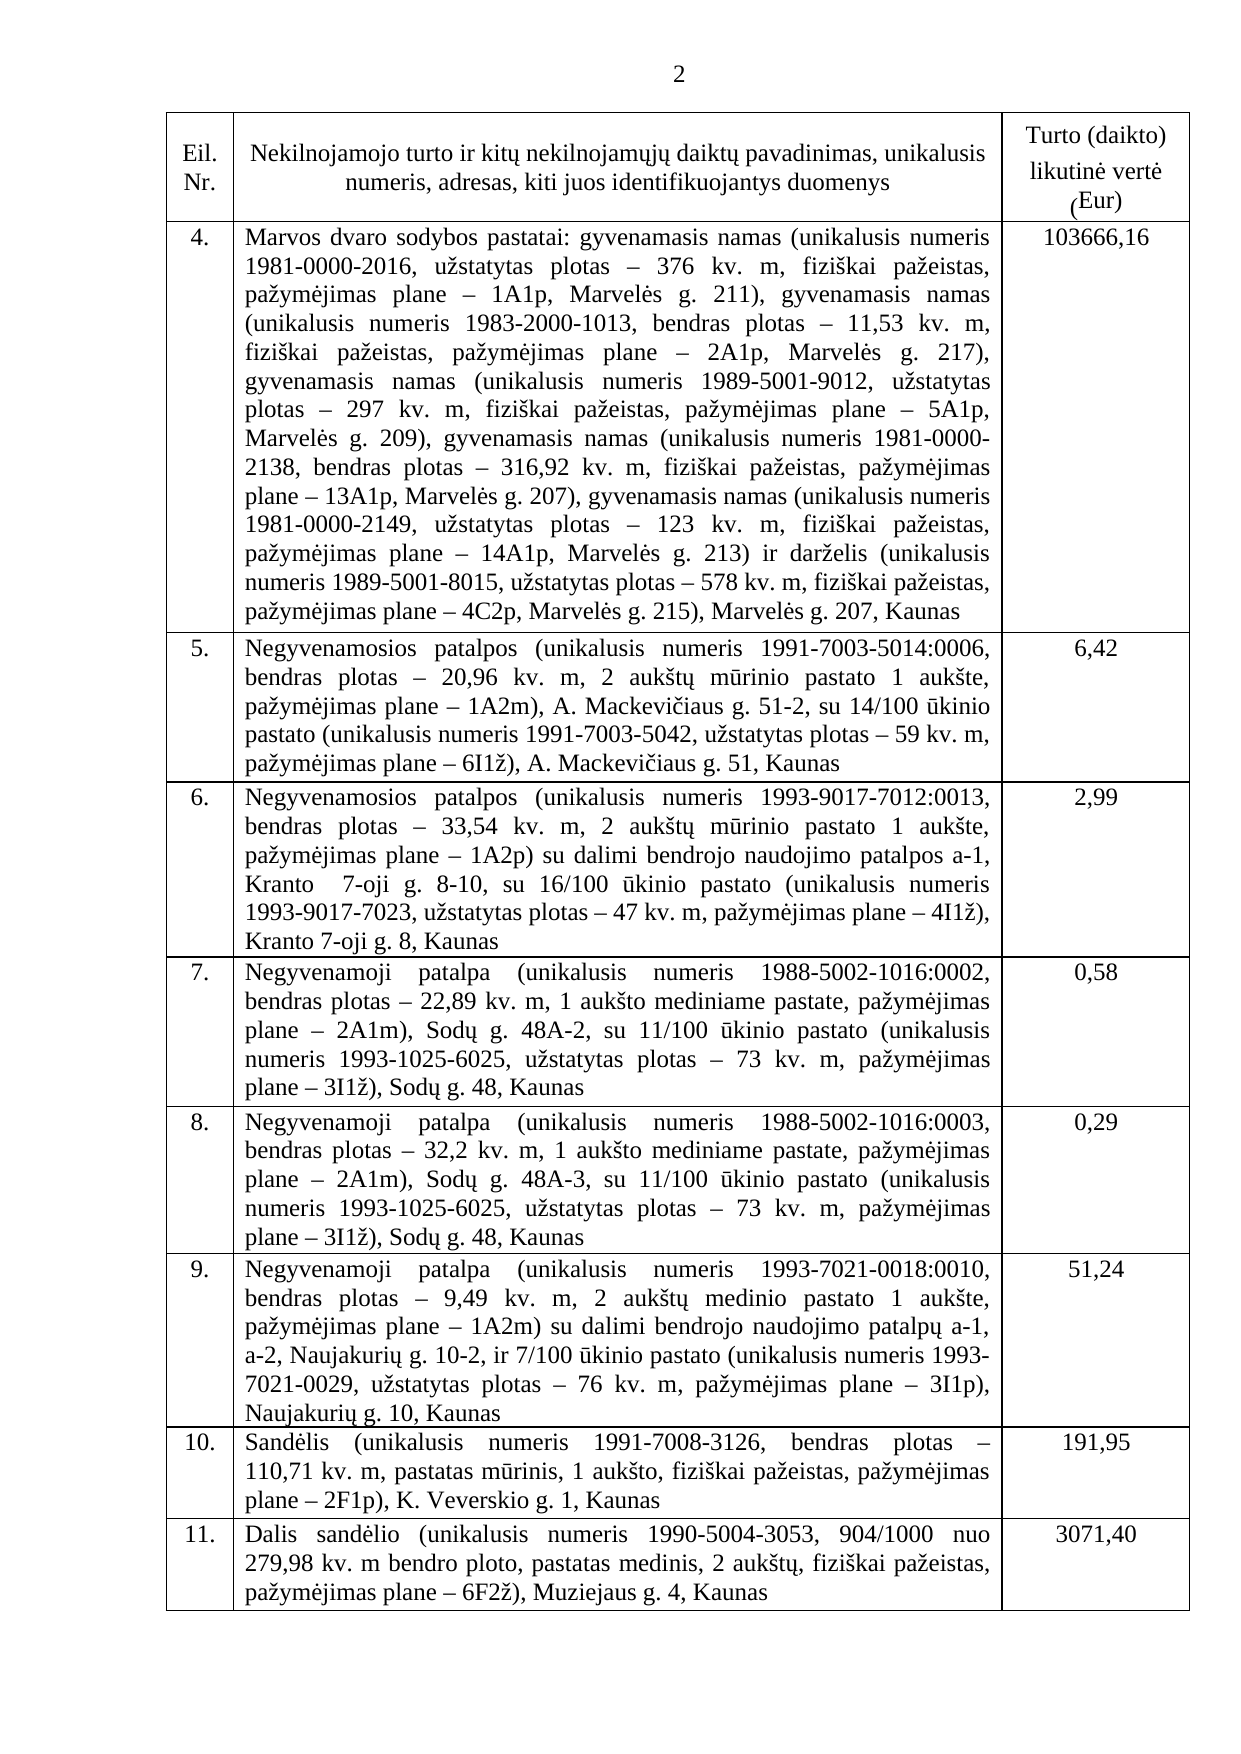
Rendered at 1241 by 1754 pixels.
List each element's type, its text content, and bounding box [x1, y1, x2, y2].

table_cell 10. [167, 1428, 233, 1518]
table_cell 103666,16 [1003, 222, 1189, 632]
table_cell 0,58 [1003, 958, 1189, 1106]
table_header Eil.Nr. [167, 113, 233, 221]
table_cell Negyvenamoji patalpa (unikalusis numeris 1988-5002-1016:0002, bendras plotas – 22,89 kv. m, 1 aukšto mediniame pastate, pažymėjimas plane – 2A1m), Sodų g. 48A-2, su 11/100 ūkinio pastato (unikalusis numeris 1993-1025-6025, užstatytas plotas – 73 kv. m, pažymėjimas plane – 3I1ž), Sodų g. 48, Kaunas [234, 958, 1001, 1106]
table_cell 6,42 [1003, 633, 1189, 781]
table_cell 51,24 [1003, 1254, 1189, 1426]
table_cell 9. [167, 1254, 233, 1426]
table_cell 8. [167, 1107, 233, 1253]
table_cell 3071,40 [1003, 1519, 1189, 1610]
table_header Turto (daikto) likutinė vertė (Eur) [1003, 113, 1189, 221]
table_cell 0,29 [1003, 1107, 1189, 1253]
table_cell 11. [167, 1519, 233, 1610]
table_cell 6. [167, 783, 233, 956]
table_cell 2,99 [1003, 783, 1189, 956]
table_cell 7. [167, 958, 233, 1106]
table_cell Marvos dvaro sodybos pastatai: gyvenamasis namas (unikalusis numeris 1981-0000-2016, užstatytas plotas – 376 kv. m, fiziškai pažeistas, pažymėjimas plane – 1A1p, Marvelės g. 211), gyvenamasis namas (unikalusis numeris 1983-2000-1013, bendras plotas – 11,53 kv. m, fiziškai pažeistas, pažymėjimas plane – 2A1p, Marvelės g. 217), gyvenamasis namas (unikalusis numeris 1989-5001-9012, užstatytas plotas – 297 kv. m, fiziškai pažeistas, pažymėjimas plane – 5A1p, Marvelės g. 209), gyvenamasis namas (unikalusis numeris 1981-0000-2138, bendras plotas – 316,92 kv. m, fiziškai pažeistas, pažymėjimas plane – 13A1p, Marvelės g. 207), gyvenamasis namas (unikalusis numeris 1981-0000-2149, užstatytas plotas – 123 kv. m, fiziškai pažeistas, pažymėjimas plane – 14A1p, Marvelės g. 213) ir darželis (unikalusis numeris 1989-5001-8015, užstatytas plotas – 578 kv. m, fiziškai pažeistas, pažymėjimas plane – 4C2p, Marvelės g. 215), Marvelės g. 207, Kaunas [234, 222, 1001, 632]
table_cell 5. [167, 633, 233, 781]
table_cell 4. [167, 222, 233, 632]
table_cell 191,95 [1003, 1428, 1189, 1518]
table_cell Negyvenamosios patalpos (unikalusis numeris 1993-9017-7012:0013, bendras plotas – 33,54 kv. m, 2 aukštų mūrinio pastato 1 aukšte, pažymėjimas plane – 1A2p) su dalimi bendrojo naudojimo patalpos a-1, Kranto 7-oji g. 8-10, su 16/100 ūkinio pastato (unikalusis numeris 1993-9017-7023, užstatytas plotas – 47 kv. m, pažymėjimas plane – 4I1ž), Kranto 7-oji g. 8, Kaunas [234, 783, 1001, 956]
table_cell Negyvenamosios patalpos (unikalusis numeris 1991-7003-5014:0006, bendras plotas – 20,96 kv. m, 2 aukštų mūrinio pastato 1 aukšte, pažymėjimas plane – 1A2m), A. Mackevičiaus g. 51-2, su 14/100 ūkinio pastato (unikalusis numeris 1991-7003-5042, užstatytas plotas – 59 kv. m, pažymėjimas plane – 6I1ž), A. Mackevičiaus g. 51, Kaunas [234, 633, 1001, 781]
table_header Nekilnojamojo turto ir kitų nekilnojamųjų daiktų pavadinimas, unikalusis numeris, adresas, kiti juos identifikuojantys duomenys [234, 113, 1001, 221]
table_cell Negyvenamoji patalpa (unikalusis numeris 1988-5002-1016:0003, bendras plotas – 32,2 kv. m, 1 aukšto mediniame pastate, pažymėjimas plane – 2A1m), Sodų g. 48A-3, su 11/100 ūkinio pastato (unikalusis numeris 1993-1025-6025, užstatytas plotas – 73 kv. m, pažymėjimas plane – 3I1ž), Sodų g. 48, Kaunas [234, 1107, 1001, 1253]
table_cell Negyvenamoji patalpa (unikalusis numeris 1993-7021-0018:0010, bendras plotas – 9,49 kv. m, 2 aukštų medinio pastato 1 aukšte, pažymėjimas plane – 1A2m) su dalimi bendrojo naudojimo patalpų a-1, a-2, Naujakurių g. 10-2, ir 7/100 ūkinio pastato (unikalusis numeris 1993-7021-0029, užstatytas plotas – 76 kv. m, pažymėjimas plane – 3I1p), Naujakurių g. 10, Kaunas [234, 1254, 1001, 1426]
table_cell Sandėlis (unikalusis numeris 1991-7008-3126, bendras plotas – 110,71 kv. m, pastatas mūrinis, 1 aukšto, fiziškai pažeistas, pažymėjimas plane – 2F1p), K. Veverskio g. 1, Kaunas [234, 1428, 1001, 1518]
table_cell Dalis sandėlio (unikalusis numeris 1990-5004-3053, 904/1000 nuo 279,98 kv. m bendro ploto, pastatas medinis, 2 aukštų, fiziškai pažeistas, pažymėjimas plane – 6F2ž), Muziejaus g. 4, Kaunas [234, 1519, 1001, 1610]
